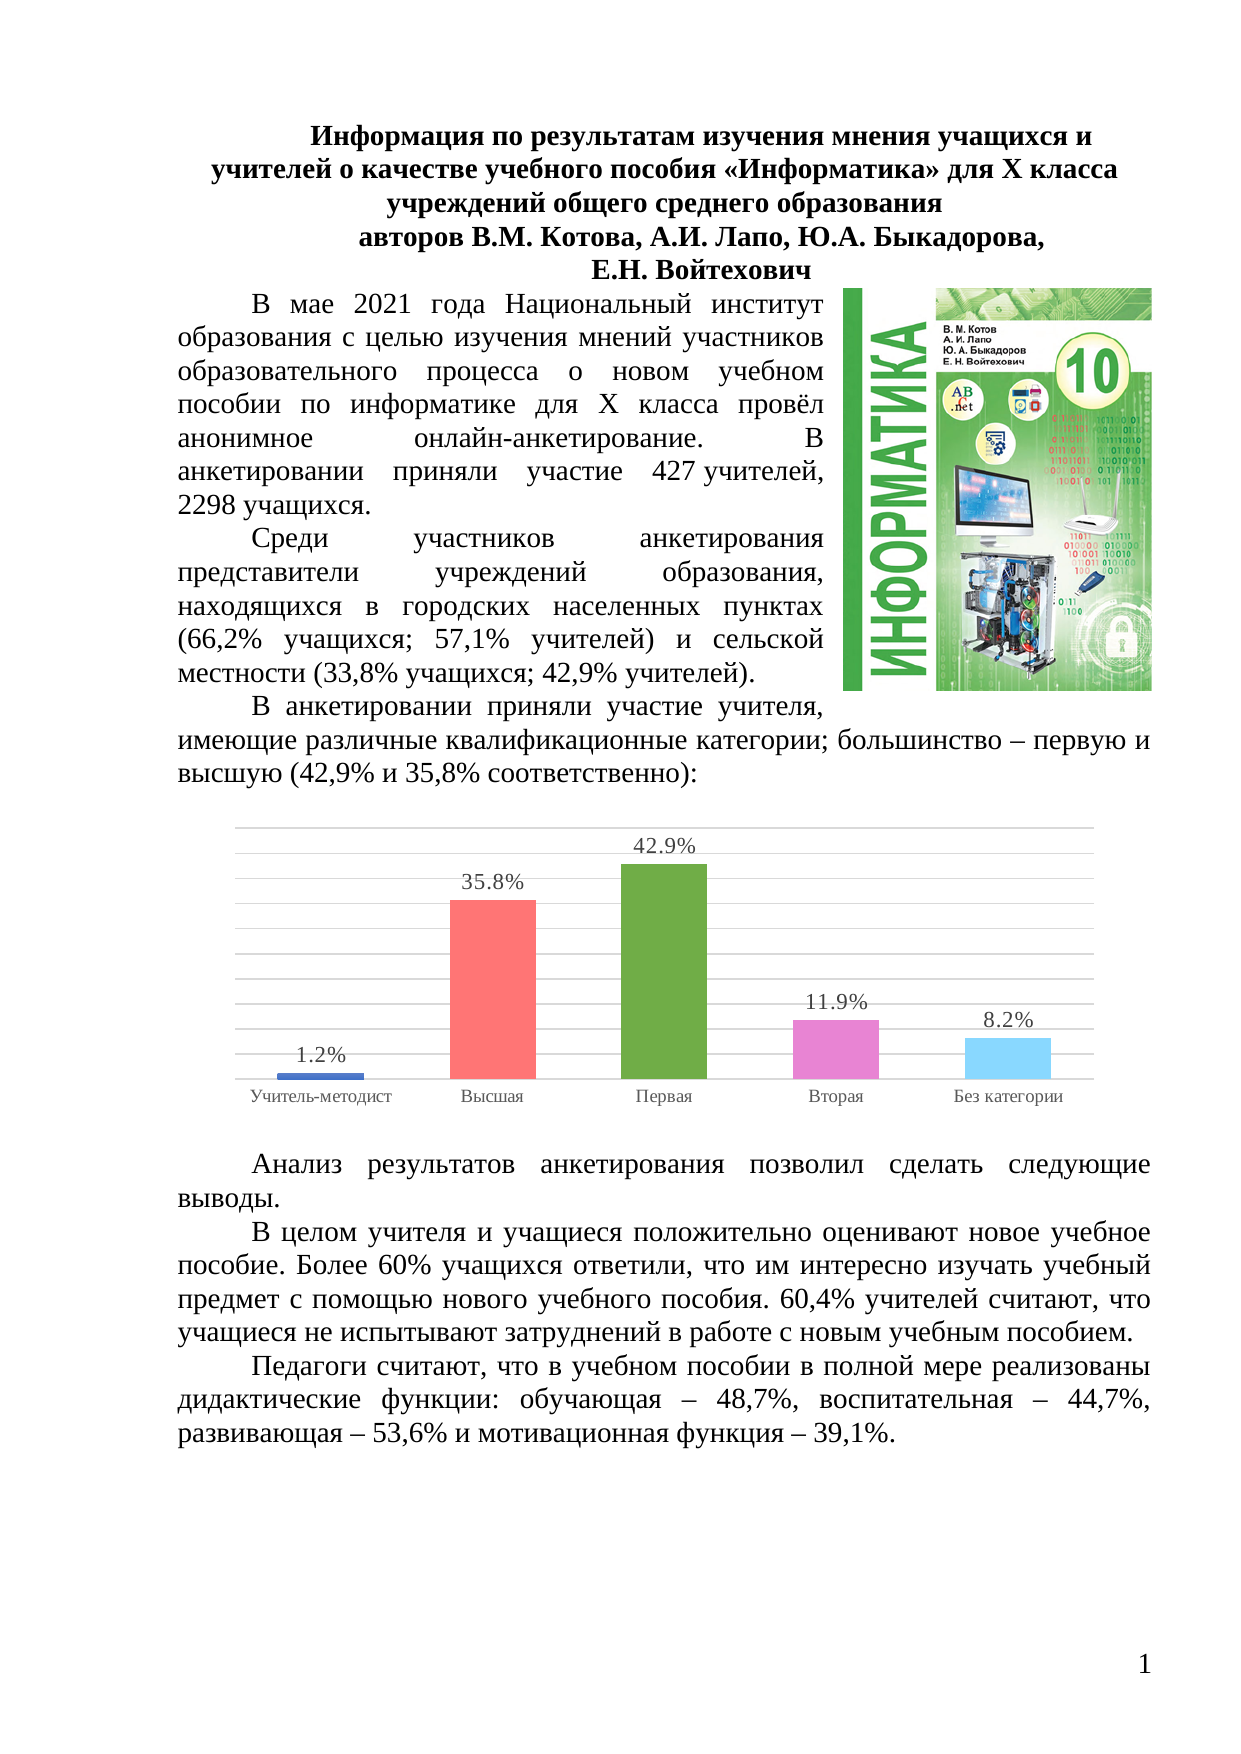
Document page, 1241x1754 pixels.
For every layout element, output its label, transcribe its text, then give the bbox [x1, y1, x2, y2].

text авторов В.М. Котова, А.И. Лапо, Ю.А. Быкадорова, [177, 219, 1152, 252]
text Информация по результатам изучения мнения учащихся и учителей о качестве учебного пособия «Информатика» для X класса учреждений общего среднего образования [177, 118, 1152, 219]
picture [843, 288, 1152, 691]
text Е.Н. Войтехович [177, 252, 1152, 286]
text Среди участников анкетирования представители учреждений образования, находящихся в городских населенных пунктах (66,2% учащихся; 57,1% учителей) и сельской местности (33,8% учащихся; 42,9% учителей). [177, 521, 843, 688]
text Педагоги считают, что в учебном пособии в полной мере реализованы дидактические функции: обучающая – 48,7%, воспитательная – 44,7%, развивающая – 53,6% и мотивационная функция – 39,1%. [177, 1348, 1152, 1448]
text В анкетировании приняли участие учителя, имеющие различные квалификационные категории; большинство – первую и высшую (42,9% и 35,8% соответственно): [177, 688, 1152, 789]
text В мае 2021 года Национальный институт образования с целью изучения мнений участников образовательного процесса о новом учебном пособии по информатике для X класса провёл анонимное онлайн-анкетирование. В анкетировании приняли участие 427 учителей, 2298 учащихся. [177, 286, 1152, 521]
text Анализ результатов анкетирования позволил сделать следующие выводы. [177, 1147, 1152, 1214]
text В целом учителя и учащиеся положительно оценивают новое учебное пособие. Более 60% учащихся ответили, что им интересно изучать учебный предмет с помощью нового учебного пособия. 60,4% учителей считают, что учащиеся не испытывают затруднений в работе с новым учебным пособием. [177, 1214, 1152, 1348]
